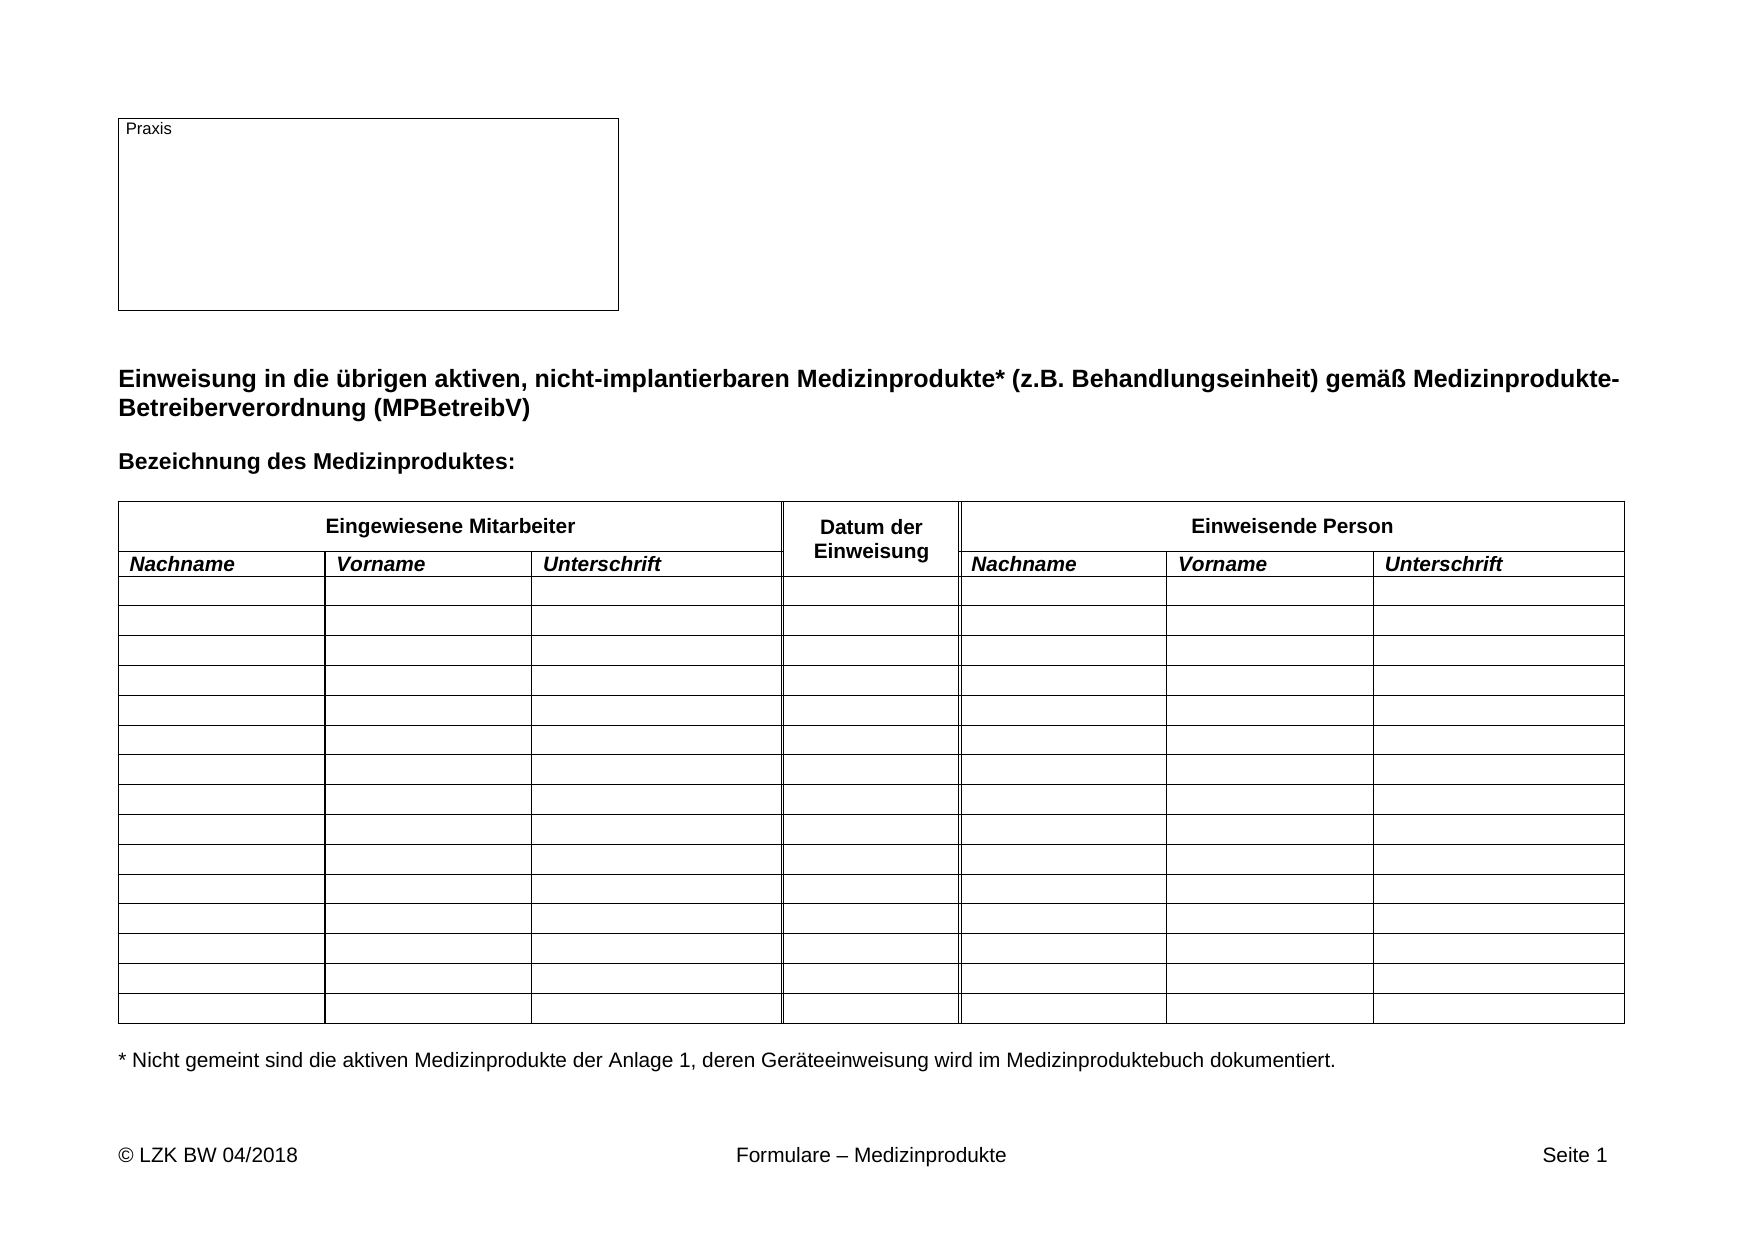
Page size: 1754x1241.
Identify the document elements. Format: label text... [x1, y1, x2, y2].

text Einweisung in die übrigen aktiven, nicht-implantierbaren Medizinprodukte* (z.B. Behandlungseinheit) gemäß Medizinprodukte-Betreiberverordnung (MPBetreibV) [118, 364, 1624, 421]
table_cell [532, 904, 781, 933]
table_cell [784, 964, 958, 993]
table_cell [962, 815, 1166, 844]
table_cell [532, 845, 781, 873]
table_cell [1167, 636, 1373, 665]
table_cell [326, 606, 531, 635]
table_cell [962, 875, 1166, 903]
table_header Eingewiesene Mitarbeiter [119, 502, 781, 551]
table_cell [1374, 755, 1624, 784]
table_cell [962, 606, 1166, 635]
table_cell [326, 636, 531, 665]
table_cell [1167, 726, 1373, 754]
table_cell [784, 696, 958, 724]
table_cell [1374, 606, 1624, 635]
table_cell [1167, 964, 1373, 993]
table_cell [1374, 964, 1624, 993]
table_cell [119, 994, 324, 1022]
table_cell [962, 994, 1166, 1022]
table_cell [326, 696, 531, 724]
table_cell [784, 875, 958, 903]
table_cell [962, 904, 1166, 933]
table_cell [1167, 666, 1373, 695]
table_cell [119, 636, 324, 665]
table_cell [962, 785, 1166, 814]
text * Nicht gemeint sind die aktiven Medizinprodukte der Anlage 1, deren Geräteeinweisung wird im Medizinproduktebuch dokumentiert. [118, 1047, 1624, 1071]
table_cell [1374, 875, 1624, 903]
table_cell [962, 934, 1166, 963]
table_cell [1167, 696, 1373, 724]
table_cell [1374, 994, 1624, 1022]
table_cell [532, 934, 781, 963]
table_cell [326, 875, 531, 903]
table_cell [326, 785, 531, 814]
table_cell [784, 755, 958, 784]
table_cell [326, 904, 531, 933]
text Bezeichnung des Medizinproduktes: [118, 448, 1624, 474]
table_cell [532, 606, 781, 635]
table_cell [784, 934, 958, 963]
table_cell [1167, 934, 1373, 963]
table_cell [784, 636, 958, 665]
table_cell [119, 934, 324, 963]
table_cell [1167, 815, 1373, 844]
table_cell [1374, 785, 1624, 814]
table_cell [1374, 666, 1624, 695]
table_cell [532, 755, 781, 784]
table_cell [1374, 726, 1624, 754]
table_cell [326, 815, 531, 844]
table_cell [784, 606, 958, 635]
table_cell [1167, 994, 1373, 1022]
table_cell [532, 636, 781, 665]
table_cell [784, 577, 958, 605]
table_cell [784, 904, 958, 933]
table_cell [119, 845, 324, 873]
table_cell [1374, 845, 1624, 873]
table_cell [962, 577, 1166, 605]
table_cell [1374, 577, 1624, 605]
table_cell [119, 726, 324, 754]
table_cell [532, 875, 781, 903]
table_header Datum der Einweisung [784, 502, 958, 576]
table_cell [1167, 845, 1373, 873]
table_cell [326, 755, 531, 784]
table_cell [962, 755, 1166, 784]
table_cell [326, 577, 531, 605]
table_cell [326, 726, 531, 754]
table_cell [326, 934, 531, 963]
table_cell [532, 964, 781, 993]
table_cell [784, 994, 958, 1022]
table_cell Vorname [1167, 552, 1373, 576]
table_cell [784, 726, 958, 754]
table_cell [1167, 755, 1373, 784]
table_cell [326, 845, 531, 873]
table_cell [119, 606, 324, 635]
table_cell [326, 994, 531, 1022]
table_cell [532, 785, 781, 814]
table_cell Unterschrift [532, 552, 781, 576]
table_header Einweisende Person [962, 502, 1624, 551]
table_cell [532, 994, 781, 1022]
table_cell [119, 785, 324, 814]
table_cell [784, 815, 958, 844]
table_cell [1374, 934, 1624, 963]
table_cell [119, 142, 618, 310]
table_cell [1374, 636, 1624, 665]
table_cell [532, 696, 781, 724]
table_cell [962, 696, 1166, 724]
table_cell [119, 755, 324, 784]
table_cell [1167, 785, 1373, 814]
table_cell [119, 577, 324, 605]
table_cell Vorname [326, 552, 531, 576]
table_cell [1167, 875, 1373, 903]
table_cell [326, 666, 531, 695]
table_cell [962, 636, 1166, 665]
table_cell [1374, 696, 1624, 724]
table_cell [1374, 904, 1624, 933]
table_cell [784, 845, 958, 873]
table_cell [119, 666, 324, 695]
table_cell [1167, 606, 1373, 635]
table_cell [119, 875, 324, 903]
table_cell [962, 845, 1166, 873]
table_cell [326, 964, 531, 993]
table_cell [784, 666, 958, 695]
table_cell Nachname [962, 552, 1166, 576]
table_cell [119, 964, 324, 993]
table_cell [1167, 904, 1373, 933]
table_cell [962, 726, 1166, 754]
table_cell [1374, 815, 1624, 844]
table_cell [532, 815, 781, 844]
table_cell [119, 696, 324, 724]
table_cell [532, 577, 781, 605]
table_cell [119, 815, 324, 844]
table_cell [1167, 577, 1373, 605]
table_cell [532, 666, 781, 695]
table_cell [119, 904, 324, 933]
table_cell [532, 726, 781, 754]
table_header Praxis [119, 119, 618, 142]
table_cell Unterschrift [1374, 552, 1624, 576]
table_cell [784, 785, 958, 814]
table_cell [962, 666, 1166, 695]
table_cell [962, 964, 1166, 993]
table_cell Nachname [119, 552, 324, 576]
